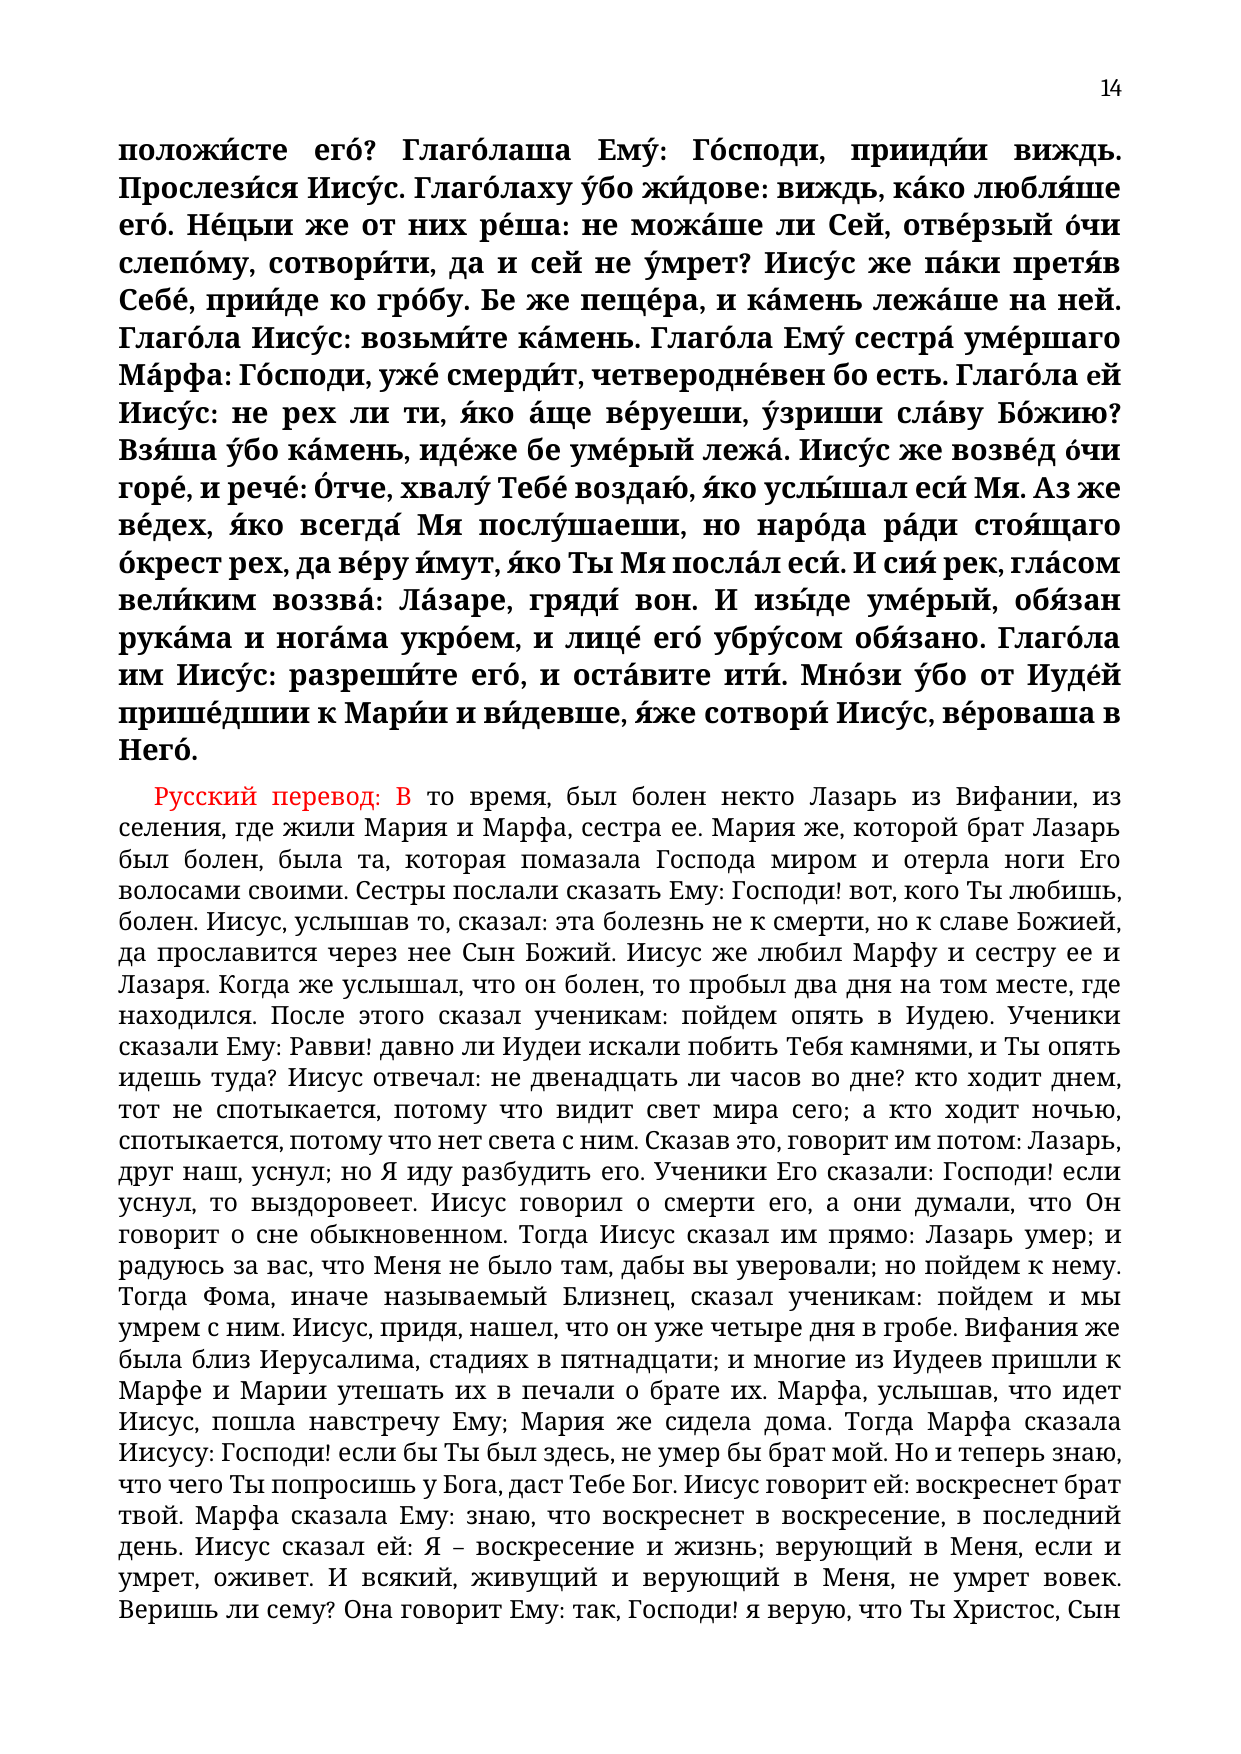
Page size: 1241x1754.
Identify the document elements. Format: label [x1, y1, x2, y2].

text [118, 781, 1122, 1624]
text [118, 131, 1122, 768]
